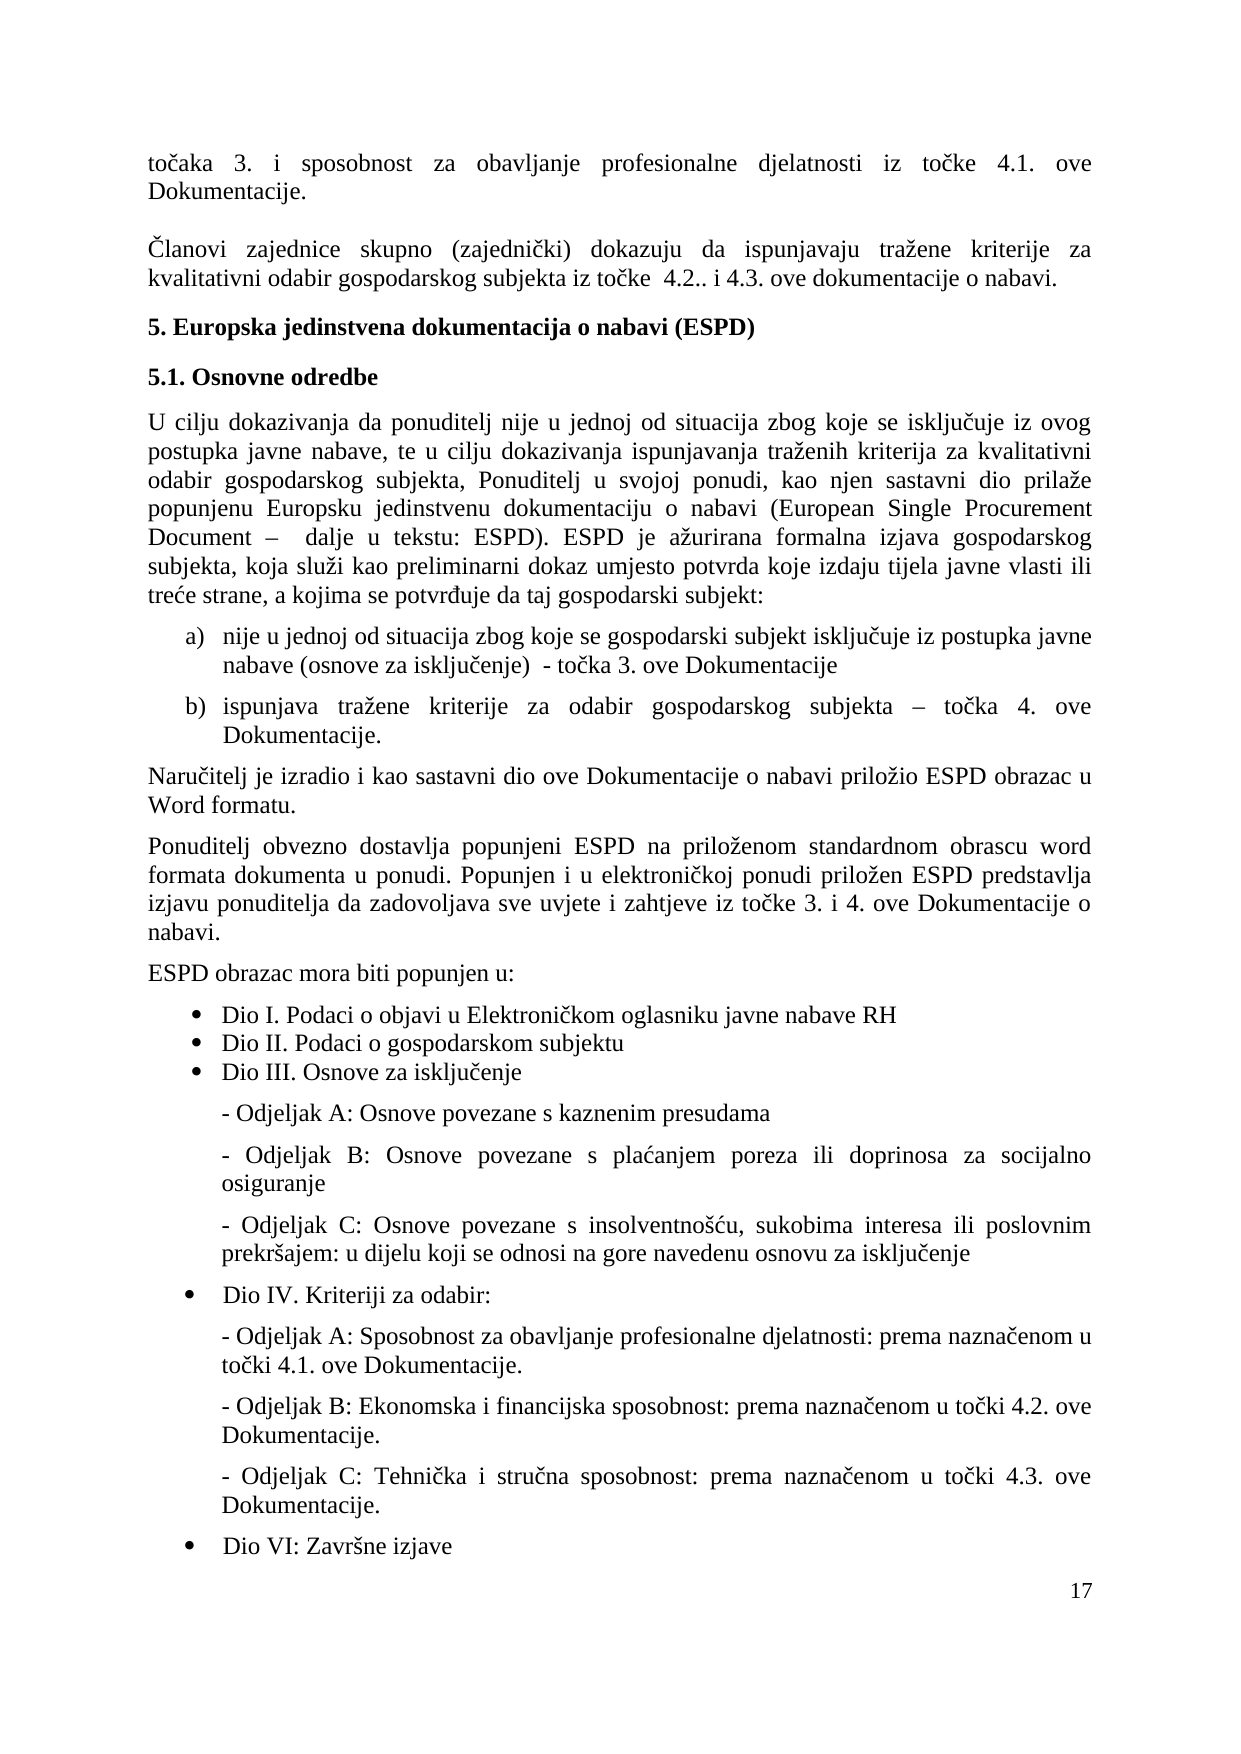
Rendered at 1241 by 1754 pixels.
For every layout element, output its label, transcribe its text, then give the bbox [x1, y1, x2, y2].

text ESPD obrazac mora biti popunjen u: [148, 958, 1093, 987]
subtitle 5. Europska jedinstvena dokumentacija o nabavi (ESPD) [148, 312, 1093, 341]
list Dio VI: Završne izjave [185, 1531, 1093, 1560]
list ispunjava tražene kriterije za odabir gospodarskog subjekta – točka 4. ove Dokumentacije. [185, 691, 1093, 748]
text U cilju dokazivanja da ponuditelj nije u jednoj od situacija zbog koje se isključuje iz ovog postupka javne nabave, te u cilju dokazivanja ispunjavanja traženih kriterija za kvalitativni odabir gospodarskog subjekta, Ponuditelj u svojoj ponudi, kao njen sastavni dio prilaže popunjenu Europsku jedinstvenu dokumentaciju o nabavi (European Single Procurement Document – dalje u tekstu: ESPD). ESPD je ažurirana formalna izjava gospodarskog subjekta, koja služi kao preliminarni dokaz umjesto potvrda koje izdaju tijela javne vlasti ili treće strane, a kojima se potvrđuje da taj gospodarski subjekt: [148, 407, 1093, 608]
text Naručitelj je izradio i kao sastavni dio ove Dokumentacije o nabavi priložio ESPD obrazac u Word formatu. [148, 761, 1093, 818]
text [148, 148, 1093, 205]
subtitle 5.1. Osnovne odredbe [148, 362, 1093, 391]
text - Odjeljak A: Osnove povezane s kaznenim presudama [221, 1098, 1093, 1127]
list Dio III. Osnove za isključenje [192, 1057, 1093, 1086]
text - Odjeljak C: Tehnička i stručna sposobnost: prema naznačenom u točki 4.3. ove Dokumentacije. [221, 1461, 1093, 1518]
text - Odjeljak B: Osnove povezane s plaćanjem poreza ili doprinosa za socijalno osiguranje [221, 1140, 1093, 1197]
list nije u jednoj od situacija zbog koje se gospodarski subjekt isključuje iz postupka javne nabave (osnove za isključenje) - točka 3. ove Dokumentacije [185, 621, 1093, 678]
text Članovi zajednice skupno (zajednički) dokazuju da ispunjavaju tražene kriterije za kvalitativni odabir gospodarskog subjekta iz točke 4.2.. i 4.3. ove dokumentacije o nabavi. [148, 234, 1093, 291]
text - Odjeljak C: Osnove povezane s insolventnošću, sukobima interesa ili poslovnim prekršajem: u dijelu koji se odnosi na gore navedenu osnovu za isključenje [221, 1210, 1093, 1267]
text - Odjeljak A: Sposobnost za obavljanje profesionalne djelatnosti: prema naznačenom u točki 4.1. ove Dokumentacije. [221, 1321, 1093, 1378]
text Ponuditelj obvezno dostavlja popunjeni ESPD na priloženom standardnom obrascu word formata dokumenta u ponudi. Popunjen i u elektroničkoj ponudi priložen ESPD predstavlja izjavu ponuditelja da zadovoljava sve uvjete i zahtjeve iz točke 3. i 4. ove Dokumentacije o nabavi. [148, 831, 1093, 946]
list Dio I. Podaci o objavi u Elektroničkom oglasniku javne nabave RH [192, 1000, 1093, 1028]
list Dio IV. Kriteriji za odabir: [185, 1280, 1093, 1308]
list Dio II. Podaci o gospodarskom subjektu [192, 1028, 1093, 1057]
text - Odjeljak B: Ekonomska i financijska sposobnost: prema naznačenom u točki 4.2. ove Dokumentacije. [221, 1391, 1093, 1448]
